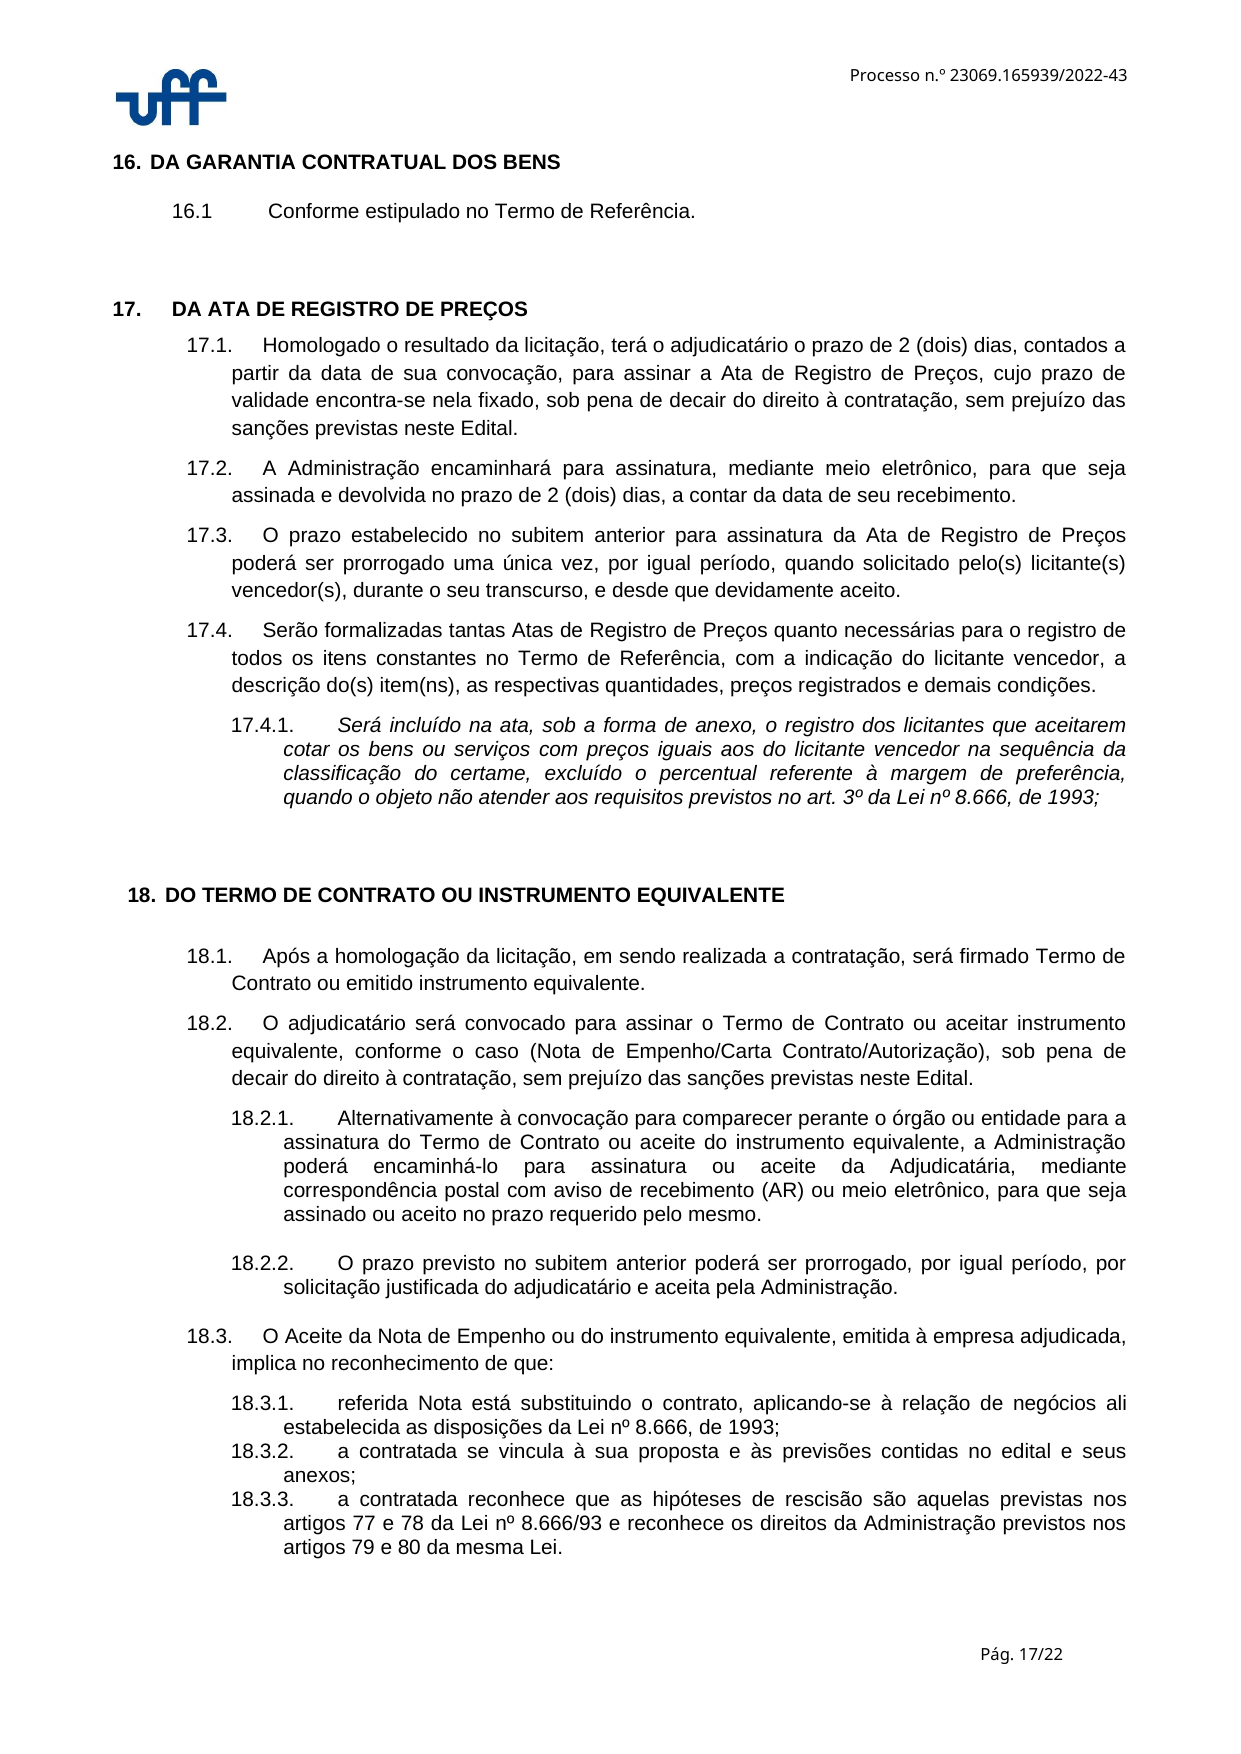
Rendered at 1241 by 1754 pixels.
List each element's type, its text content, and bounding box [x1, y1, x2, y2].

list O Aceite da Nota de Empenho ou do instrumento equivalente, emitida à empresa adjudicada, implica no reconhecimento de que: [186, 1324, 1128, 1375]
list Homologado o resultado da licitação, terá o adjudicatário o prazo de 2 (dois) dias, contados a partir da data de sua convocação, para assinar a Ata de Registro de Preços, cujo prazo de validade encontra-se nela fixado, sob pena de decair do direito à contratação, sem prejuízo das sanções previstas neste Edital. [186, 333, 1128, 440]
list DA ATA DE REGISTRO DE PREÇOS [112, 297, 1128, 321]
list Após a homologação da licitação, em sendo realizada a contratação, será firmado Termo de Contrato ou emitido instrumento equivalente. [186, 943, 1128, 995]
list DO TERMO DE CONTRATO OU INSTRUMENTO EQUIVALENTE [127, 883, 1128, 907]
list Conforme estipulado no Termo de Referência. [172, 199, 1128, 223]
list Será incluído na ata, sob a forma de anexo, o registro dos licitantes que aceitarem cotar os bens ou serviços com preços iguais aos do licitante vencedor na sequência da classificação do certame, excluído o percentual referente à margem de preferência, quando o objeto não atender aos requisitos previstos no art. 3º da Lei nº 8.666, de 1993; [231, 713, 1128, 809]
list a contratada reconhece que as hipóteses de rescisão são aquelas previstas nos artigos 77 e 78 da Lei nº 8.666/93 e reconhece os direitos da Administração previstos nos artigos 79 e 80 da mesma Lei. [231, 1487, 1128, 1559]
list Serão formalizadas tantas Atas de Registro de Preços quanto necessárias para o registro de todos os itens constantes no Termo de Referência, com a indicação do licitante vencedor, a descrição do(s) item(ns), as respectivas quantidades, preços registrados e demais condições. [186, 618, 1128, 697]
list a contratada se vincula à sua proposta e às previsões contidas no edital e seus anexos; [231, 1439, 1128, 1487]
list referida Nota está substituindo o contrato, aplicando-se à relação de negócios ali estabelecida as disposições da Lei nº 8.666, de 1993; [231, 1391, 1128, 1439]
list O prazo previsto no subitem anterior poderá ser prorrogado, por igual período, por solicitação justificada do adjudicatário e aceita pela Administração. [231, 1251, 1128, 1299]
list A Administração encaminhará para assinatura, mediante meio eletrônico, para que seja assinada e devolvida no prazo de 2 (dois) dias, a contar da data de seu recebimento. [186, 456, 1128, 507]
list O adjudicatário será convocado para assinar o Termo de Contrato ou aceitar instrumento equivalente, conforme o caso (Nota de Empenho/Carta Contrato/Autorização), sob pena de decair do direito à contratação, sem prejuízo das sanções previstas neste Edital. [186, 1011, 1128, 1090]
list DA GARANTIA CONTRATUAL DOS BENS [112, 150, 1128, 174]
list O prazo estabelecido no subitem anterior para assinatura da Ata de Registro de Preços poderá ser prorrogado uma única vez, por igual período, quando solicitado pelo(s) licitante(s) vencedor(s), durante o seu transcurso, e desde que devidamente aceito. [186, 523, 1128, 602]
picture [114, 69, 227, 131]
list Alternativamente à convocação para comparecer perante o órgão ou entidade para a assinatura do Termo de Contrato ou aceite do instrumento equivalente, a Administração poderá encaminhá-lo para assinatura ou aceite da Adjudicatária, mediante correspondência postal com aviso de recebimento (AR) ou meio eletrônico, para que seja assinado ou aceito no prazo requerido pelo mesmo. [231, 1106, 1128, 1226]
